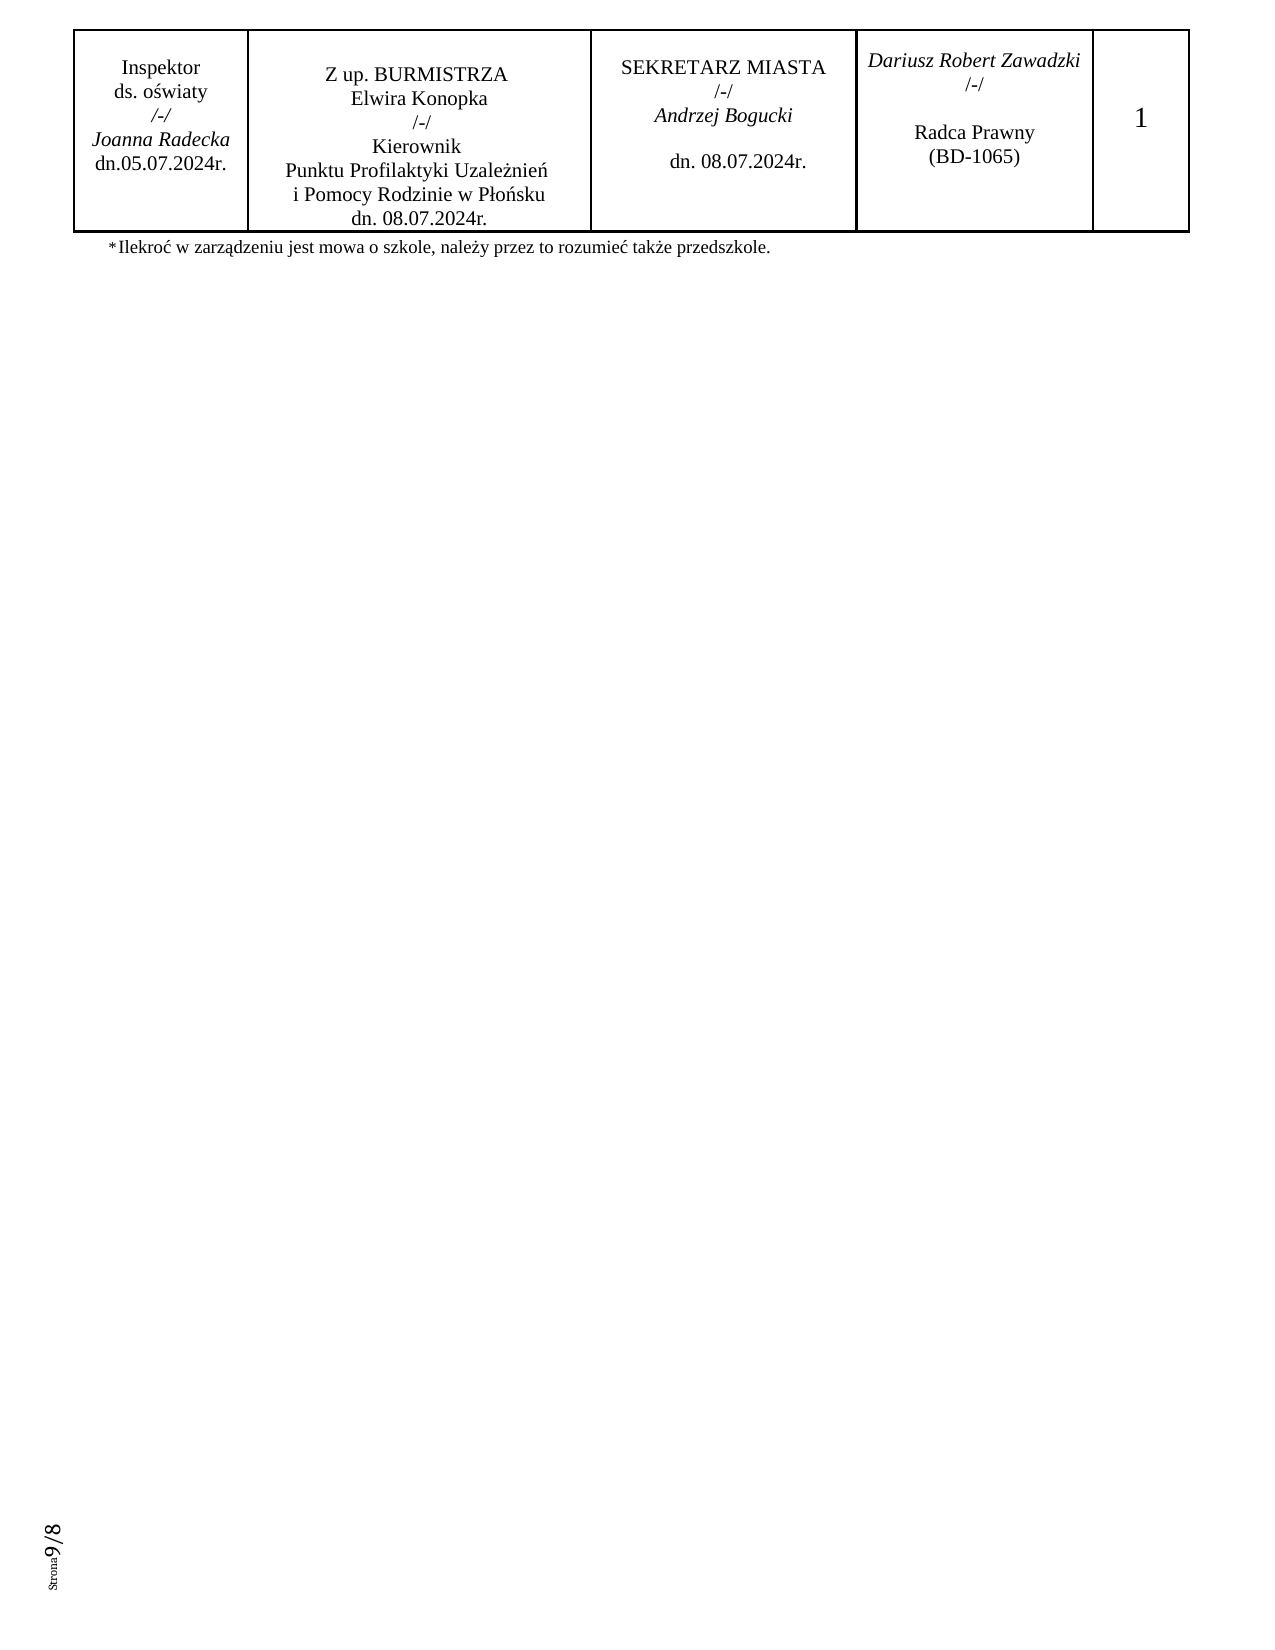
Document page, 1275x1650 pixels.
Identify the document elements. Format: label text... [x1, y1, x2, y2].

table_cell Dariusz Robert Zawadzki /-/ Radca Prawny (BD-1065) [858, 31, 1092, 230]
table_cell Z up. BURMISTRZA Elwira Konopka /-/ Kierownik Punktu Profilaktyki Uzależnień i Pomocy Rodzinie w Płońsku dn. 08.07.2024r. [249, 31, 590, 230]
table_cell 1 [1094, 31, 1188, 230]
text * Ilekroć w zarządzeniu jest mowa o szkole, należy przez to rozumieć także przedszkole. [103, 236, 1137, 258]
table_cell SEKRETARZ MIASTA /-/ Andrzej Bogucki dn. 08.07.2024r. [592, 31, 855, 230]
